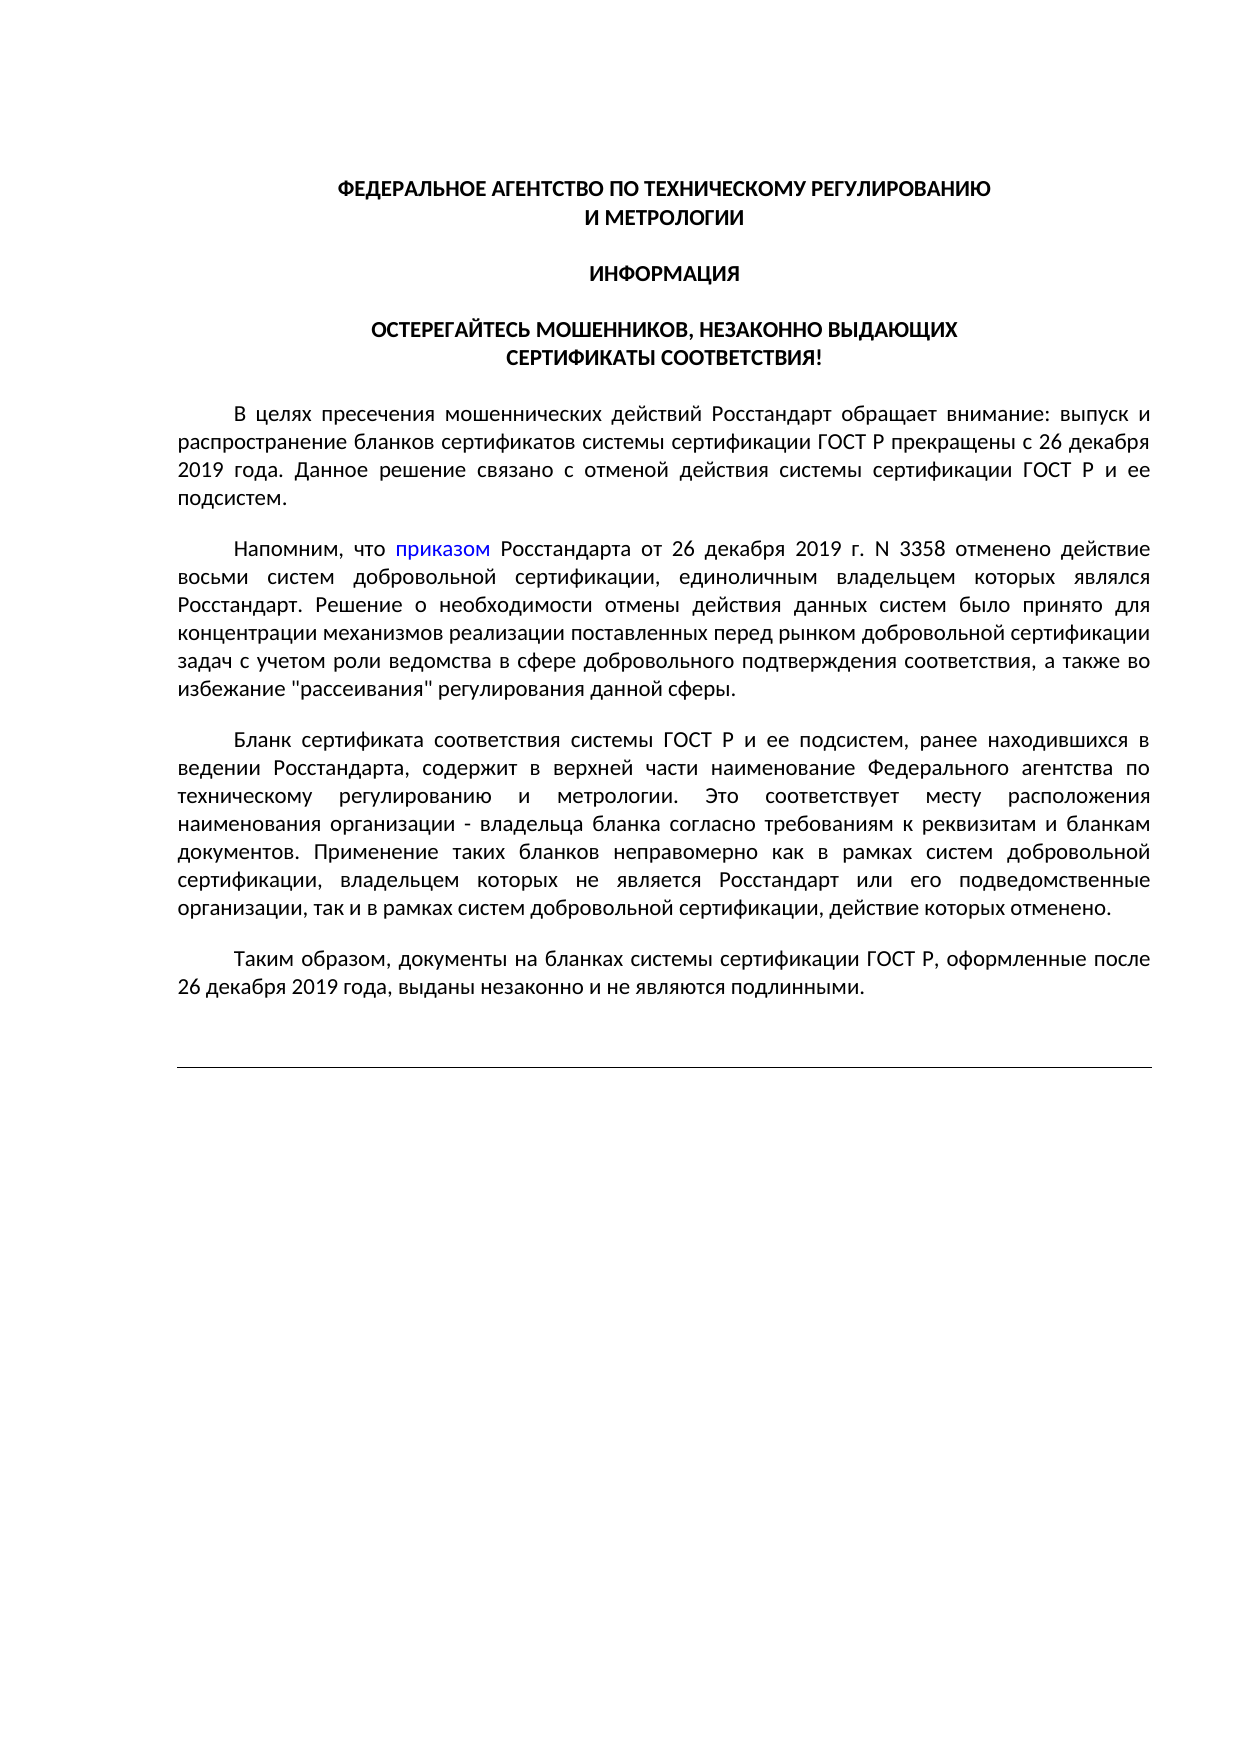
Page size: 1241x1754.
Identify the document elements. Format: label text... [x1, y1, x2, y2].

title ИНФОРМАЦИЯ [177, 259, 1152, 287]
title ФЕДЕРАЛЬНОЕ АГЕНТСТВО ПО ТЕХНИЧЕСКОМУ РЕГУЛИРОВАНИЮ [177, 174, 1152, 203]
title И МЕТРОЛОГИИ [177, 203, 1152, 231]
text Напомним, что приказом Росстандарта от 26 декабря 2019 г. N 3358 отменено действие восьми систем добровольной сертификации, единоличным владельцем которых являлся Росстандарт. Решение о необходимости отмены действия данных систем было принято для концентрации механизмов реализации поставленных перед рынком добровольной сертификации задач с учетом роли ведомства в сфере добровольного подтверждения соответствия, а также во избежание "рассеивания" регулирования данной сферы. [177, 534, 1152, 702]
text Таким образом, документы на бланках системы сертификации ГОСТ Р, оформленные после 26 декабря 2019 года, выданы незаконно и не являются подлинными. [177, 944, 1152, 1000]
text Бланк сертификата соответствия системы ГОСТ Р и ее подсистем, ранее находившихся в ведении Росстандарта, содержит в верхней части наименование Федерального агентства по техническому регулированию и метрологии. Это соответствует месту расположения наименования организации - владельца бланка согласно требованиям к реквизитам и бланкам документов. Применение таких бланков неправомерно как в рамках систем добровольной сертификации, владельцем которых не является Росстандарт или его подведомственные организации, так и в рамках систем добровольной сертификации, действие которых отменено. [177, 725, 1152, 921]
title ОСТЕРЕГАЙТЕСЬ МОШЕННИКОВ, НЕЗАКОННО ВЫДАЮЩИХ [177, 315, 1152, 343]
title СЕРТИФИКАТЫ СООТВЕТСТВИЯ! [177, 343, 1152, 371]
text В целях пресечения мошеннических действий Росстандарт обращает внимание: выпуск и распространение бланков сертификатов системы сертификации ГОСТ Р прекращены с 26 декабря 2019 года. Данное решение связано с отменой действия системы сертификации ГОСТ Р и ее подсистем. [177, 399, 1152, 511]
